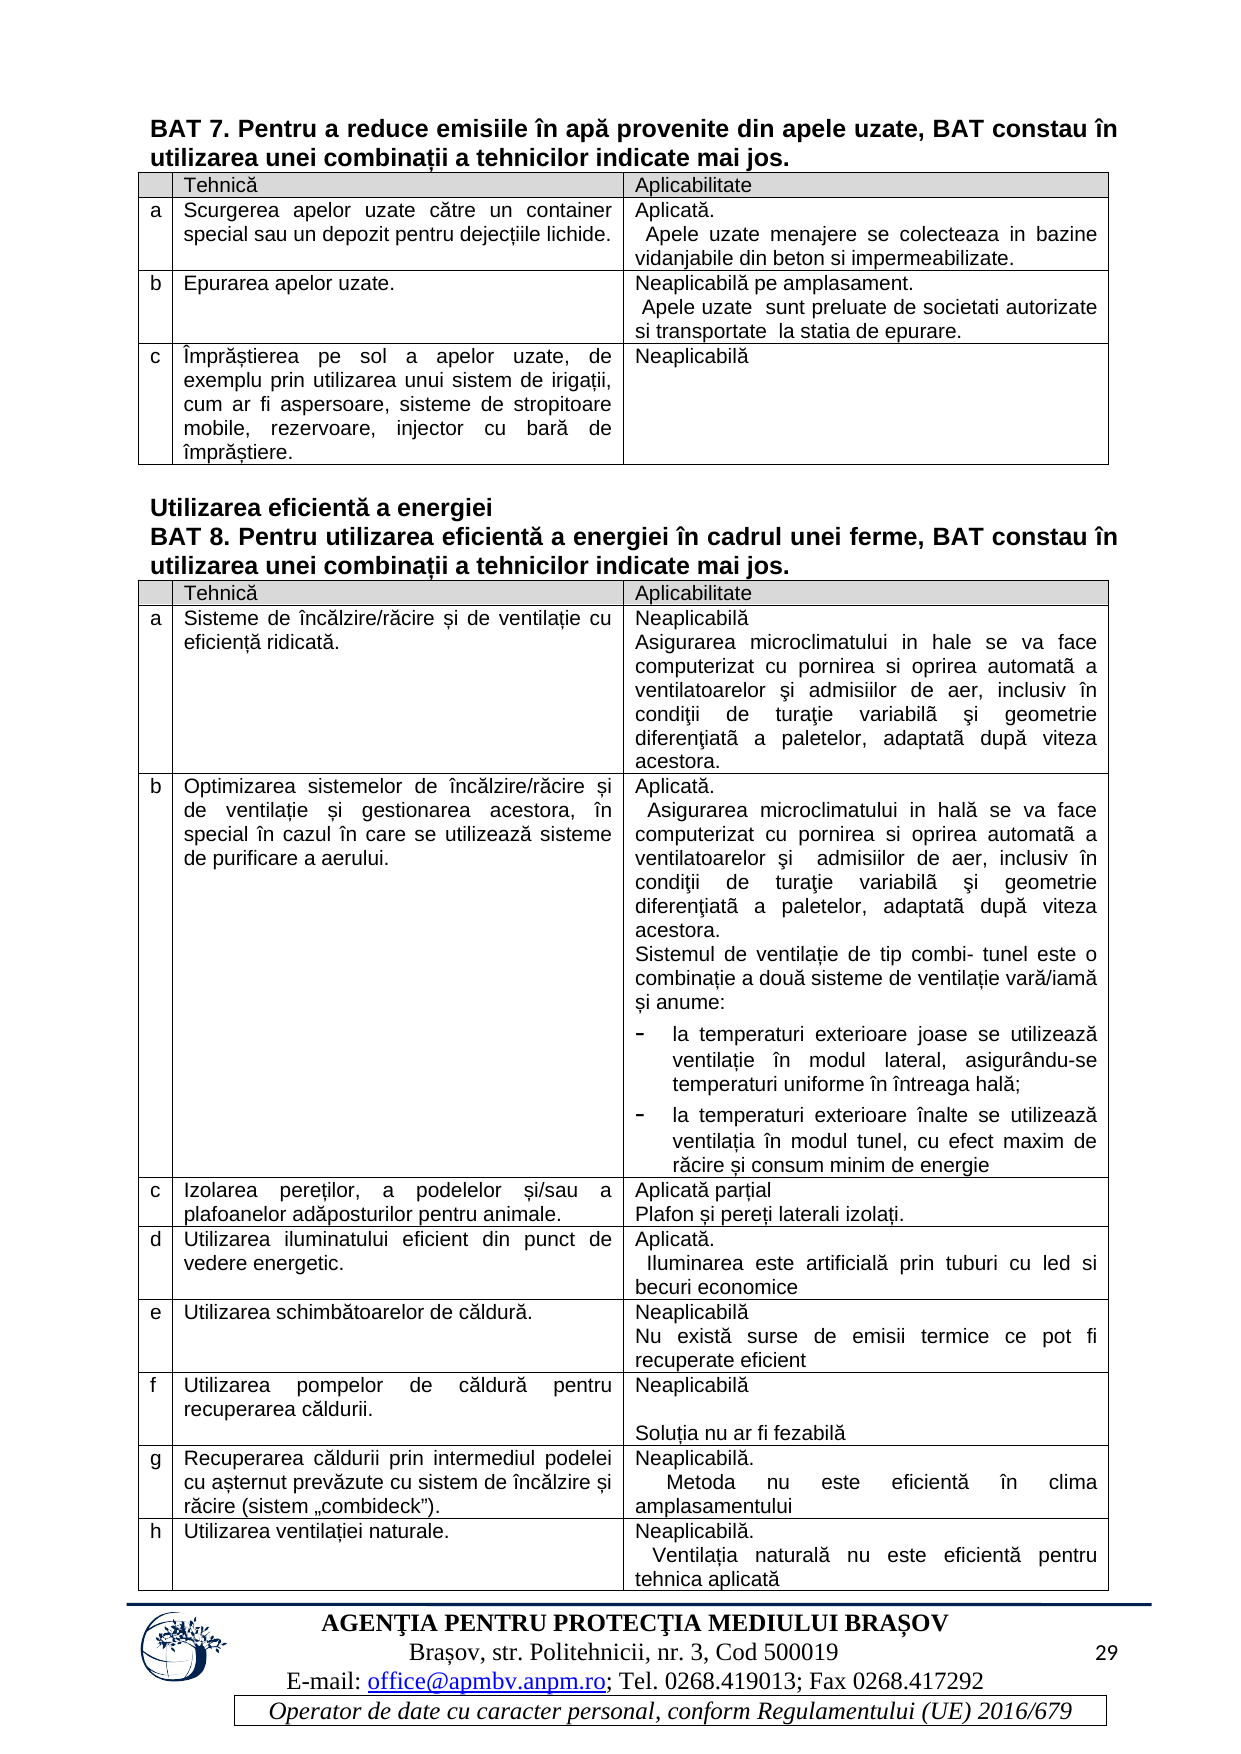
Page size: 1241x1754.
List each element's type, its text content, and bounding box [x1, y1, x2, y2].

table_cell Aplicată parțial Plafon și pereți laterali izolați. [624, 1178, 1108, 1226]
table_cell b [139, 774, 172, 1177]
table_cell Utilizarea pompelor de căldură pentru recuperarea căldurii. [173, 1373, 623, 1444]
table_cell Epurarea apelor uzate. [173, 271, 623, 343]
table_cell h [139, 1519, 172, 1590]
text Utilizarea eficientă a energiei [150, 493, 1120, 522]
table_cell Scurgerea apelor uzate către un container special sau un depozit pentru dejecțiile lichide. [173, 198, 623, 270]
table_cell c [139, 1178, 172, 1226]
table_cell Neaplicabilă [624, 344, 1108, 463]
table_cell e [139, 1300, 172, 1372]
table_cell Izolarea pereților, a podelelor și/sau a plafoanelor adăposturilor pentru animale. [173, 1178, 623, 1226]
table_cell Sisteme de încălzire/răcire și de ventilație cu eficiență ridicată. [173, 606, 623, 773]
table_cell Aplicată. Apele uzate menajere se colecteaza in bazine vidanjabile din beton si impermeabilizate. [624, 198, 1108, 270]
table_cell Optimizarea sistemelor de încălzire/răcire și de ventilație și gestionarea acestora, în special în cazul în care se utilizează sisteme de purificare a aerului. [173, 774, 623, 1177]
table_cell c [139, 344, 172, 463]
table_cell b [139, 271, 172, 343]
table_header Aplicabilitate [624, 581, 1108, 604]
table_cell Împrăștierea pe sol a apelor uzate, de exemplu prin utilizarea unui sistem de irigații, cum ar fi aspersoare, sisteme de stropitoare mobile, rezervoare, injector cu bară de împrăștiere. [173, 344, 623, 463]
table_cell Neaplicabilă. Ventilația naturală nu este eficientă pentru tehnica aplicată [624, 1519, 1108, 1590]
table_header [139, 581, 172, 604]
text BAT 7. Pentru a reduce emisiile în apă provenite din apele uzate, BAT constau în utilizarea unei combinații a tehnicilor indicate mai jos. [150, 114, 1120, 172]
table_header Tehnică [173, 581, 623, 604]
table_cell Neaplicabilă. Metoda nu este eficientă în clima amplasamentului [624, 1446, 1108, 1517]
table_cell Neaplicabilă Soluția nu ar fi fezabilă [624, 1373, 1108, 1444]
table_header Aplicabilitate [624, 173, 1108, 197]
table_cell Neaplicabilă Asigurarea microclimatului in hale se va face computerizat cu pornirea si oprirea automatã a ventilatoarelor şi admisiilor de aer, inclusiv în condiţii de turaţie variabilã şi geometrie diferenţiatã a paletelor, adaptatã după viteza acestora. [624, 606, 1108, 773]
table_cell a [139, 606, 172, 773]
table_cell d [139, 1227, 172, 1299]
table_cell Recuperarea căldurii prin intermediul podelei cu așternut prevăzute cu sistem de încălzire și răcire (sistem „combideck”). [173, 1446, 623, 1517]
text BAT 8. Pentru utilizarea eficientă a energiei în cadrul unei ferme, BAT constau în utilizarea unei combinații a tehnicilor indicate mai jos. [150, 522, 1120, 579]
table_cell g [139, 1446, 172, 1517]
table_header [139, 173, 172, 197]
table_cell f [139, 1373, 172, 1444]
table_cell a [139, 198, 172, 270]
table_cell Neaplicabilă pe amplasament. Apele uzate sunt preluate de societati autorizate si transportate la statia de epurare. [624, 271, 1108, 343]
table_cell Aplicată. Asigurarea microclimatului in hală se va face computerizat cu pornirea si oprirea automatã a ventilatoarelor şi admisiilor de aer, inclusiv în condiţii de turaţie variabilã şi geometrie diferenţiatã a paletelor, adaptatã după viteza acestora. Sistemul de ventilație de tip combi- tunel este o combinație a două sisteme de ventilație vară/iamă și anume: la temperaturi exterioare joase se utilizează ventilație în modul lateral, asigurându-se temperaturi uniforme în întreaga hală; la temperaturi exterioare înalte se utilizează ventilația în modul tunel, cu efect maxim de răcire și consum minim de energie [624, 774, 1108, 1177]
table_cell Aplicată. Iluminarea este artificială prin tuburi cu led si becuri economice [624, 1227, 1108, 1299]
table_cell Utilizarea schimbătoarelor de căldură. [173, 1300, 623, 1372]
table_cell Neaplicabilă Nu există surse de emisii termice ce pot fi recuperate eficient [624, 1300, 1108, 1372]
table_cell Utilizarea ventilației naturale. [173, 1519, 623, 1590]
table_header Tehnică [173, 173, 623, 197]
table_cell Utilizarea iluminatului eficient din punct de vedere energetic. [173, 1227, 623, 1299]
